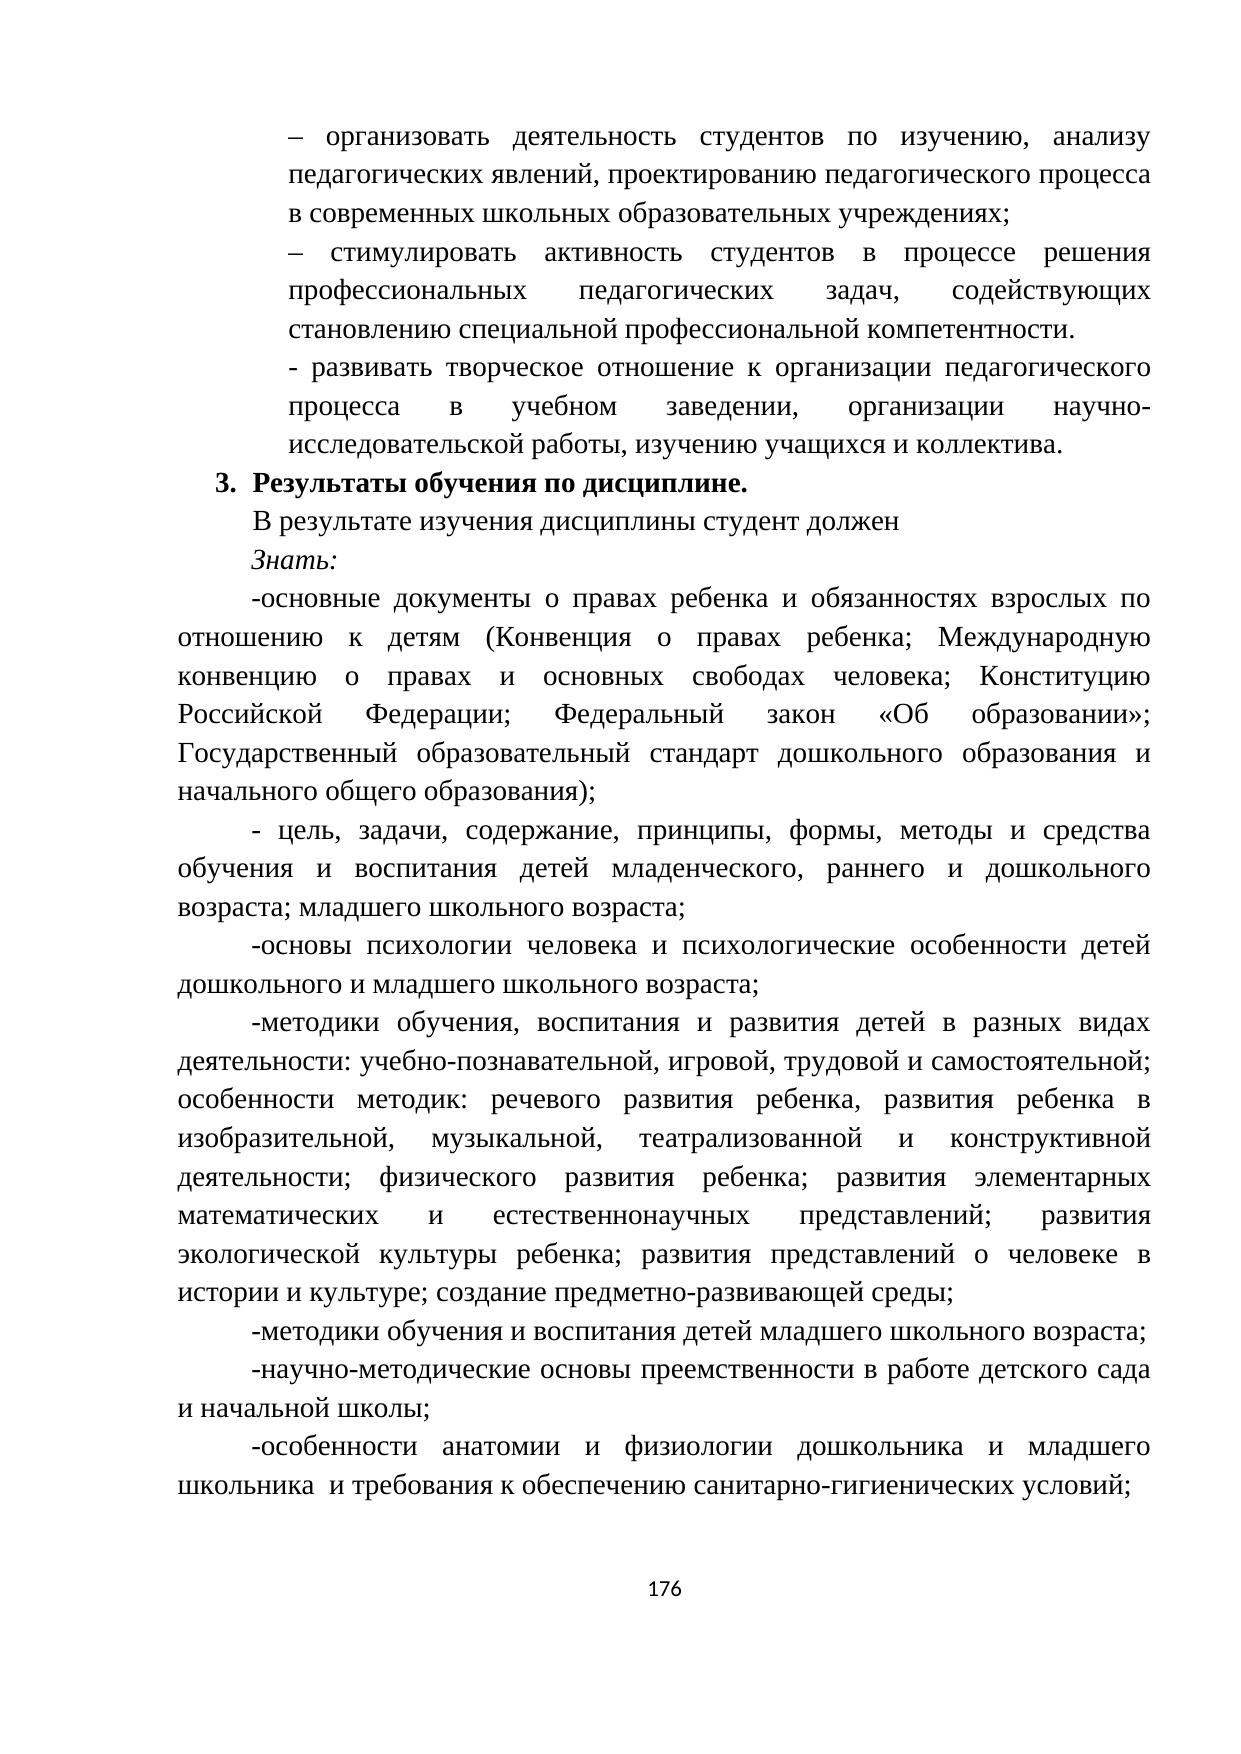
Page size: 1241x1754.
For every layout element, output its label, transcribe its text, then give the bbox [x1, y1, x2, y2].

list - цель, задачи, содержание, принципы, формы, методы и средства обучения и воспитания детей младенческого, раннего и дошкольного возраста; младшего школьного возраста; [177, 889, 1152, 999]
list – сформировать умение оценивать качество обученности младших школьников; [288, 118, 1152, 190]
list -методики обучения, воспитания и развития детей в разных видах деятельности: учебно-познавательной, игровой, трудовой и самостоятельной; особенности методик: речевого развития ребенка, развития ребенка в изобразительной, музыкальной, театрализованной и конструктивной деятельности; физического развития ребенка; развития элементарных математических и естественнонаучных представлений; развития экологической культуры ребенка; развития представлений о человеке в истории и культуре; создание предметно-развивающей среды; [177, 1082, 1152, 1385]
list Результаты обучения по дисциплине. [215, 542, 1152, 576]
list -основы психологии человека и психологические особенности детей дошкольного и младшего школьного возраста; [177, 1004, 1152, 1077]
list – организовать деятельность студентов по изучению, анализу педагогических явлений, проектированию педагогического процесса в современных школьных образовательных учреждениях; [288, 195, 1152, 306]
list -методики обучения и воспитания детей младшего школьного возраста; [177, 1390, 1152, 1423]
list В результате изучения дисциплины студент должен [252, 581, 1152, 614]
list – стимулировать активность студентов в процессе решения профессиональных педагогических задач, содействующих становлению специальной профессиональной компетентности. [288, 311, 1152, 421]
list -основные документы о правах ребенка и обязанностях взрослых по отношению к детям (Конвенция о правах ребенка; Международную конвенцию о правах и основных свободах человека; Конституцию Российской Федерации; Федеральный закон «Об образовании»; Государственный образовательный стандарт дошкольного образования и начального общего образования); [177, 658, 1152, 884]
list - развивать творческое отношение к организации педагогического процесса в учебном заведении, организации научно-исследовательской работы, изучению учащихся и коллектива. [288, 426, 1152, 537]
list Знать: [177, 619, 1152, 653]
list -научно-методические основы преемственности в работе детского сада и начальной школы; [177, 1428, 1152, 1501]
